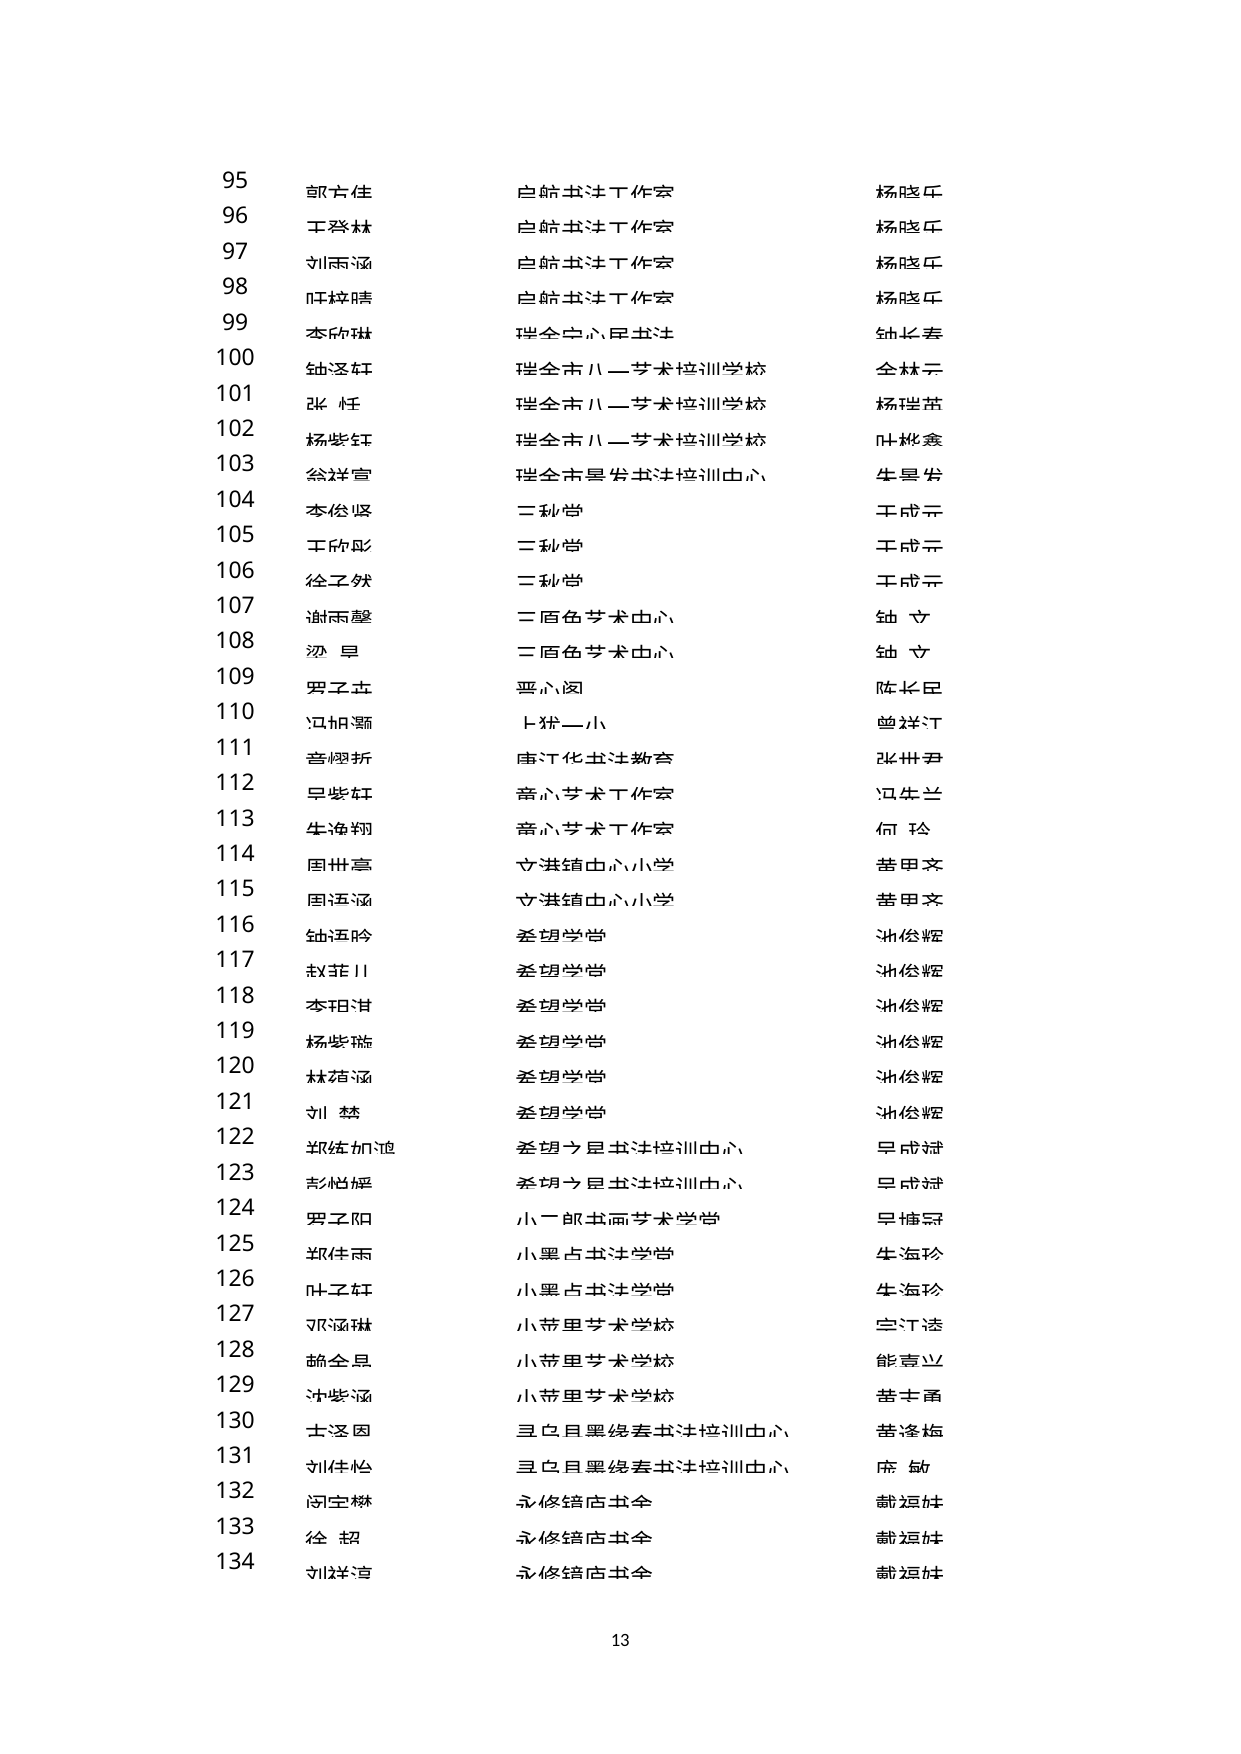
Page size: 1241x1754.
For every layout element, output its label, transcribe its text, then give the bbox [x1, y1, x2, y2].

table_cell 启航书法工作室 [504, 162, 864, 197]
table_cell 120 [176, 1048, 293, 1083]
table_cell 杨晓乐 [864, 198, 1064, 233]
table_cell 李玥淇 [294, 977, 504, 1012]
table_cell 徐 超 [294, 1508, 504, 1543]
table_cell 117 [176, 941, 293, 977]
table_cell 池俊辉 [864, 1083, 1064, 1118]
table_cell 邓涵琳 [294, 1295, 504, 1331]
table_cell 希望学堂 [504, 906, 864, 941]
table_cell 114 [176, 835, 293, 870]
table_cell 希望学堂 [504, 1012, 864, 1047]
table_cell 于成元 [864, 516, 1064, 552]
table_cell 徐子然 [294, 552, 504, 587]
table_cell 125 [176, 1225, 293, 1260]
table_cell 钟长春 [864, 304, 1064, 339]
table_cell 文港镇中心小学 [504, 870, 864, 906]
table_cell 三原色艺术中心 [504, 587, 864, 622]
table_cell 希望之星书法培训中心 [504, 1118, 864, 1154]
table_cell 冯先兰 [864, 764, 1064, 799]
table_cell 彭悦媛 [294, 1154, 504, 1189]
table_cell 107 [176, 587, 293, 622]
table_cell 小苹果艺术学校 [504, 1331, 864, 1366]
table_cell 罗子卉 [294, 658, 504, 693]
table_cell 郭方伟 [294, 162, 504, 197]
table_cell 123 [176, 1154, 293, 1189]
table_cell 121 [176, 1083, 293, 1118]
table_cell 于成元 [864, 481, 1064, 516]
table_cell 110 [176, 693, 293, 729]
table_cell 钟泽轩 [294, 339, 504, 374]
table_cell 林蕴涵 [294, 1048, 504, 1083]
table_cell 杨瑞英 [864, 375, 1064, 410]
table_cell 李俊贤 [294, 481, 504, 516]
table_cell 希望学堂 [504, 1083, 864, 1118]
table_cell 于成元 [864, 552, 1064, 587]
table_cell 张 恬 [294, 375, 504, 410]
table_cell 闵宇樊 [294, 1473, 504, 1508]
table_cell 希望之星书法培训中心 [504, 1154, 864, 1189]
table_cell 119 [176, 1012, 293, 1047]
table_cell 赖金晶 [294, 1331, 504, 1366]
table_cell 瑞金市八一艺术培训学校 [504, 410, 864, 445]
table_cell 黄思齐 [864, 870, 1064, 906]
table_cell 叶桦鑫 [864, 410, 1064, 445]
table_cell 黄逢梅 [864, 1402, 1064, 1437]
table_cell 刘佳怡 [294, 1437, 504, 1472]
table_cell 129 [176, 1366, 293, 1402]
table_cell 小苹果艺术学校 [504, 1366, 864, 1402]
table_cell 杨紫钰 [294, 410, 504, 445]
table_cell 梁 昊 [294, 623, 504, 658]
table_cell 钟 文 [864, 623, 1064, 658]
table_cell 唐江华书法教育 [504, 729, 864, 764]
table_cell 启航书法工作室 [504, 198, 864, 233]
table_cell 刘 楚 [294, 1083, 504, 1118]
table_cell 翁祥富 [294, 445, 504, 481]
table_cell 131 [176, 1437, 293, 1472]
table_cell 寻乌县墨缘春书法培训中心 [504, 1402, 864, 1437]
table_cell 希望学堂 [504, 941, 864, 977]
table_cell 郑练如鸿 [294, 1118, 504, 1154]
table_cell 127 [176, 1295, 293, 1331]
table_cell 启航书法工作室 [504, 268, 864, 304]
table_cell 周世豪 [294, 835, 504, 870]
table_cell 杨紫璇 [294, 1012, 504, 1047]
table_cell 张世君 [864, 729, 1064, 764]
table_cell 黄志勇 [864, 1366, 1064, 1402]
table_cell 杨晓乐 [864, 233, 1064, 268]
table_cell 116 [176, 906, 293, 941]
table_cell 戴福妹 [864, 1508, 1064, 1543]
table_cell 寻乌县墨缘春书法培训中心 [504, 1437, 864, 1472]
table_cell 罗子阳 [294, 1189, 504, 1224]
table_cell 108 [176, 623, 293, 658]
table_cell 109 [176, 658, 293, 693]
table_cell 周语涵 [294, 870, 504, 906]
table_cell 王登林 [294, 198, 504, 233]
table_cell 童心艺术工作室 [504, 764, 864, 799]
table_cell 杨晓乐 [864, 268, 1064, 304]
table_cell 97 [176, 233, 293, 268]
table_cell 黄思齐 [864, 835, 1064, 870]
table_cell 小二郎书画艺术学堂 [504, 1189, 864, 1224]
table_cell 钟 文 [864, 587, 1064, 622]
table_cell 沈紫涵 [294, 1366, 504, 1402]
table_cell 98 [176, 268, 293, 304]
table_cell 吁梓晴 [294, 268, 504, 304]
table_cell 宗江逵 [864, 1295, 1064, 1331]
table_cell 郑佳雨 [294, 1225, 504, 1260]
table_cell 童心艺术工作室 [504, 800, 864, 835]
table_cell 103 [176, 445, 293, 481]
table_cell 戴福妹 [864, 1473, 1064, 1508]
table_cell 熊嘉兴 [864, 1331, 1064, 1366]
table_cell 102 [176, 410, 293, 445]
table_cell 刘雨涵 [294, 233, 504, 268]
table_cell 池俊辉 [864, 977, 1064, 1012]
table_cell 永修镜庐书舍 [504, 1543, 864, 1579]
table_cell 上犹一小 [504, 693, 864, 729]
table_cell 99 [176, 304, 293, 339]
table_cell 105 [176, 516, 293, 552]
table_cell 永修镜庐书舍 [504, 1473, 864, 1508]
table_cell 何 玲 [864, 800, 1064, 835]
table_cell 金林云 [864, 339, 1064, 374]
table_cell 钟语晗 [294, 906, 504, 941]
table_cell 冯旭灏 [294, 693, 504, 729]
table_cell 三秋堂 [504, 552, 864, 587]
table_cell 122 [176, 1118, 293, 1154]
table_cell 瑞金市八一艺术培训学校 [504, 375, 864, 410]
table_cell 吴塘冠 [864, 1189, 1064, 1224]
table_cell 101 [176, 375, 293, 410]
table_cell 三秋堂 [504, 481, 864, 516]
table_cell 朱景发 [864, 445, 1064, 481]
table_cell 113 [176, 800, 293, 835]
table_cell 100 [176, 339, 293, 374]
table_cell 112 [176, 764, 293, 799]
table_cell 陈长民 [864, 658, 1064, 693]
table_cell 128 [176, 1331, 293, 1366]
table_cell 126 [176, 1260, 293, 1295]
table_cell 希望学堂 [504, 977, 864, 1012]
table_cell 杨晓乐 [864, 162, 1064, 197]
table_cell 晋心阁 [504, 658, 864, 693]
table_cell 古泽恩 [294, 1402, 504, 1437]
table_cell 启航书法工作室 [504, 233, 864, 268]
table_cell 永修镜庐书舍 [504, 1508, 864, 1543]
table_cell 吴成斌 [864, 1118, 1064, 1154]
table_cell 瑞金市八一艺术培训学校 [504, 339, 864, 374]
table_cell 戴福妹 [864, 1543, 1064, 1579]
table_cell 池俊辉 [864, 941, 1064, 977]
table_cell 庞 敏 [864, 1437, 1064, 1472]
table_cell 池俊辉 [864, 906, 1064, 941]
table_cell 三秋堂 [504, 516, 864, 552]
table_cell 小墨点书法学堂 [504, 1260, 864, 1295]
table_cell 130 [176, 1402, 293, 1437]
table_cell 李欣琳 [294, 304, 504, 339]
table_cell 王欣彤 [294, 516, 504, 552]
table_cell 133 [176, 1508, 293, 1543]
table_cell 134 [176, 1543, 293, 1579]
table_cell 朱海珍 [864, 1260, 1064, 1295]
table_cell 118 [176, 977, 293, 1012]
table_cell 叶子轩 [294, 1260, 504, 1295]
table_cell 小苹果艺术学校 [504, 1295, 864, 1331]
table_cell 池俊辉 [864, 1012, 1064, 1047]
table_cell 章熠哲 [294, 729, 504, 764]
table_cell 吴成斌 [864, 1154, 1064, 1189]
table_cell 池俊辉 [864, 1048, 1064, 1083]
table_cell 124 [176, 1189, 293, 1224]
table_cell 朱逸翔 [294, 800, 504, 835]
table_cell 赵菲儿 [294, 941, 504, 977]
table_cell 文港镇中心小学 [504, 835, 864, 870]
table_cell 瑞金宁心居书法 [504, 304, 864, 339]
table_cell 111 [176, 729, 293, 764]
table_cell 谢雨馨 [294, 587, 504, 622]
table_cell 三原色艺术中心 [504, 623, 864, 658]
table_cell 104 [176, 481, 293, 516]
table_cell 曾祥江 [864, 693, 1064, 729]
table_cell 朱海珍 [864, 1225, 1064, 1260]
table_cell 115 [176, 870, 293, 906]
table_cell 希望学堂 [504, 1048, 864, 1083]
table_cell 瑞金市景发书法培训中心 [504, 445, 864, 481]
table_cell 132 [176, 1473, 293, 1508]
table_cell 小墨点书法学堂 [504, 1225, 864, 1260]
table_cell 96 [176, 198, 293, 233]
table_cell 95 [176, 162, 293, 197]
table_cell 106 [176, 552, 293, 587]
table_cell 刘祥淳 [294, 1543, 504, 1579]
table_cell 吴紫轩 [294, 764, 504, 799]
